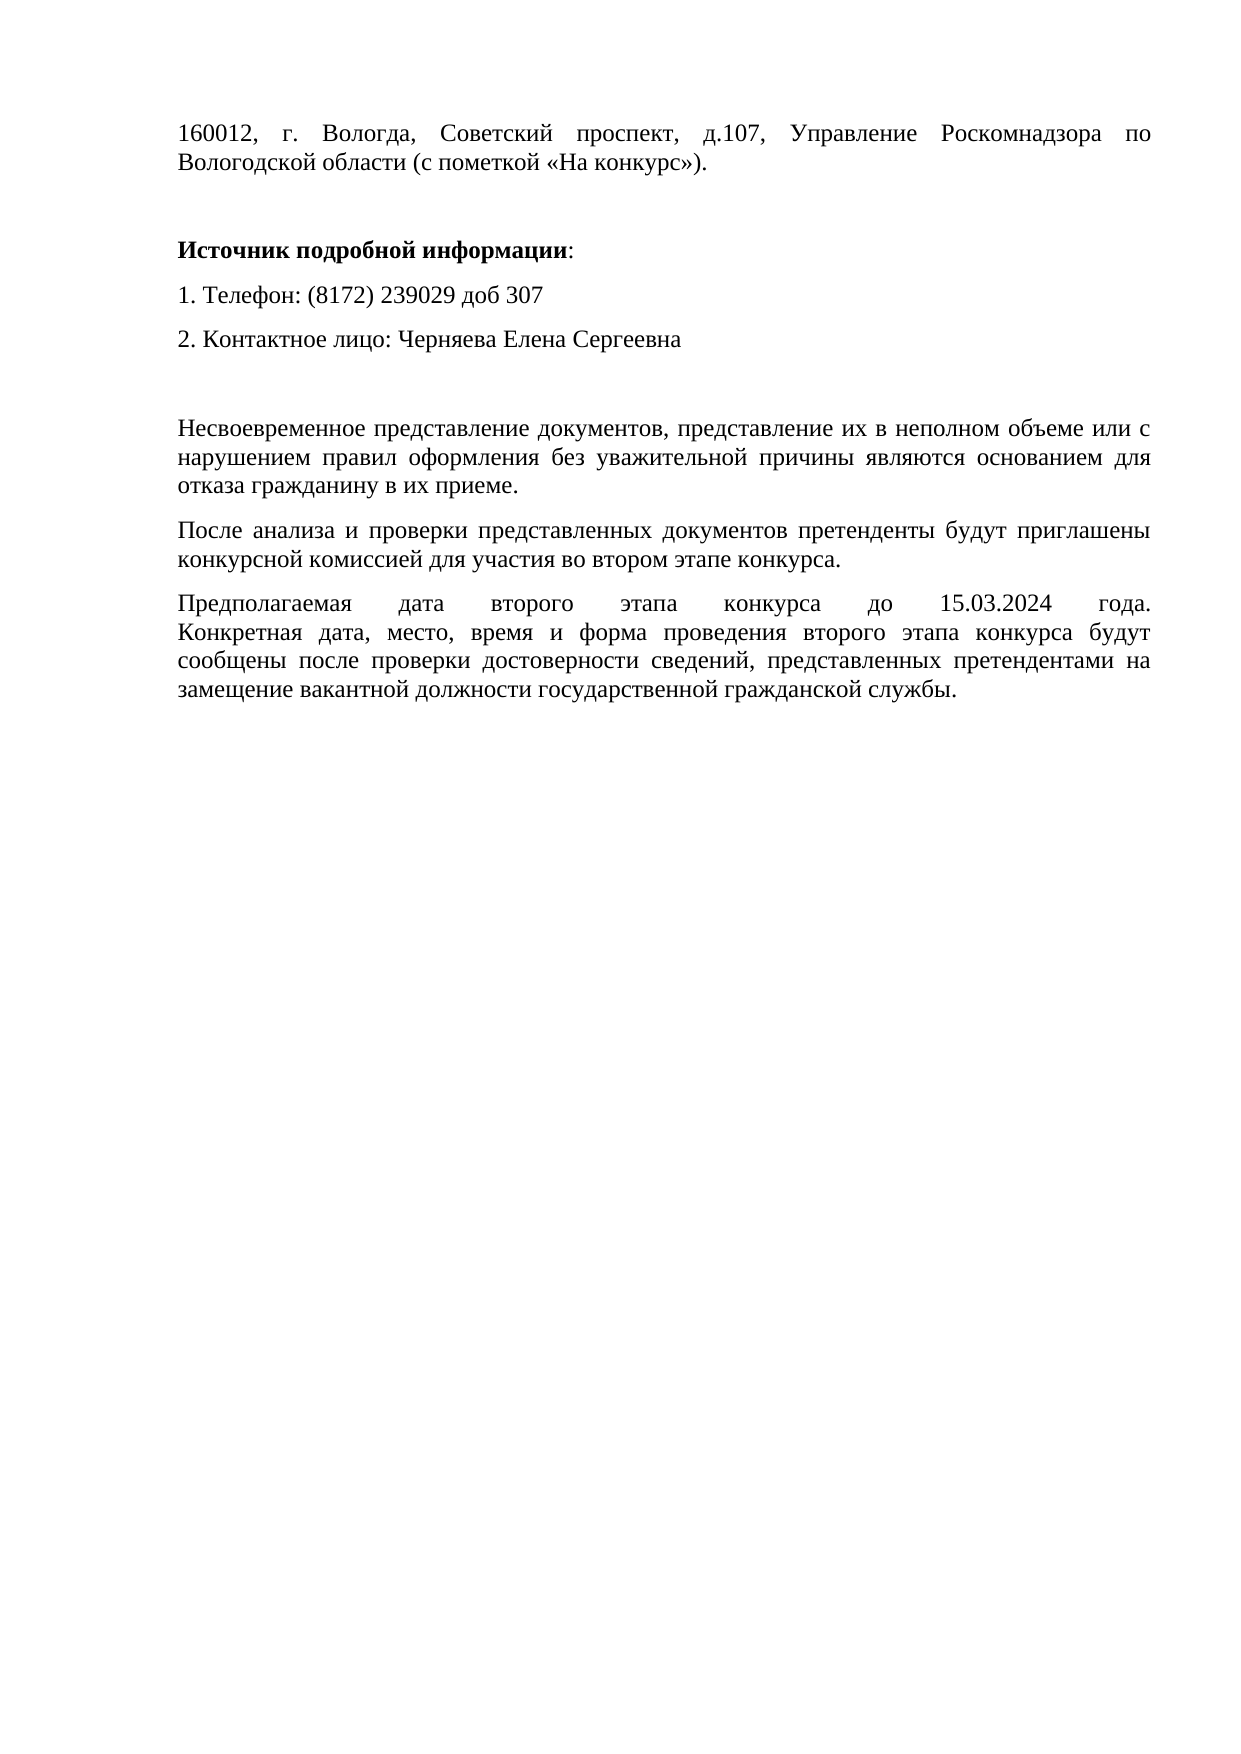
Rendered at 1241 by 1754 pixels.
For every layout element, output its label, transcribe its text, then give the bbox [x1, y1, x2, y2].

text После анализа и проверки представленных документов претенденты будут приглашены конкурсной комиссией для участия во втором этапе конкурса. [177, 515, 1152, 572]
text Предполагаемая дата второго этапа конкурса до 15.03.2024 года. Конкретная дата, место, время и форма проведения второго этапа конкурса будут сообщены после проверки достоверности сведений, представленных претендентами на замещение вакантной должности государственной гражданской службы. [177, 588, 1152, 703]
text 1. Телефон: (8172) 239029 доб 307 [177, 280, 1152, 309]
text 160012, г. Вологда, Советский проспект, д.107, Управление Роскомнадзора по Вологодской области (с пометкой «На конкурс»). [177, 118, 1152, 176]
text Несвоевременное представление документов, представление их в неполном объеме или с нарушением правил оформления без уважительной причины являются основанием для отказа гражданину в их приеме. [177, 413, 1152, 499]
text 2. Контактное лицо: Черняева Елена Сергеевна [177, 324, 1152, 353]
text Источник подробной информации: [177, 236, 1152, 264]
